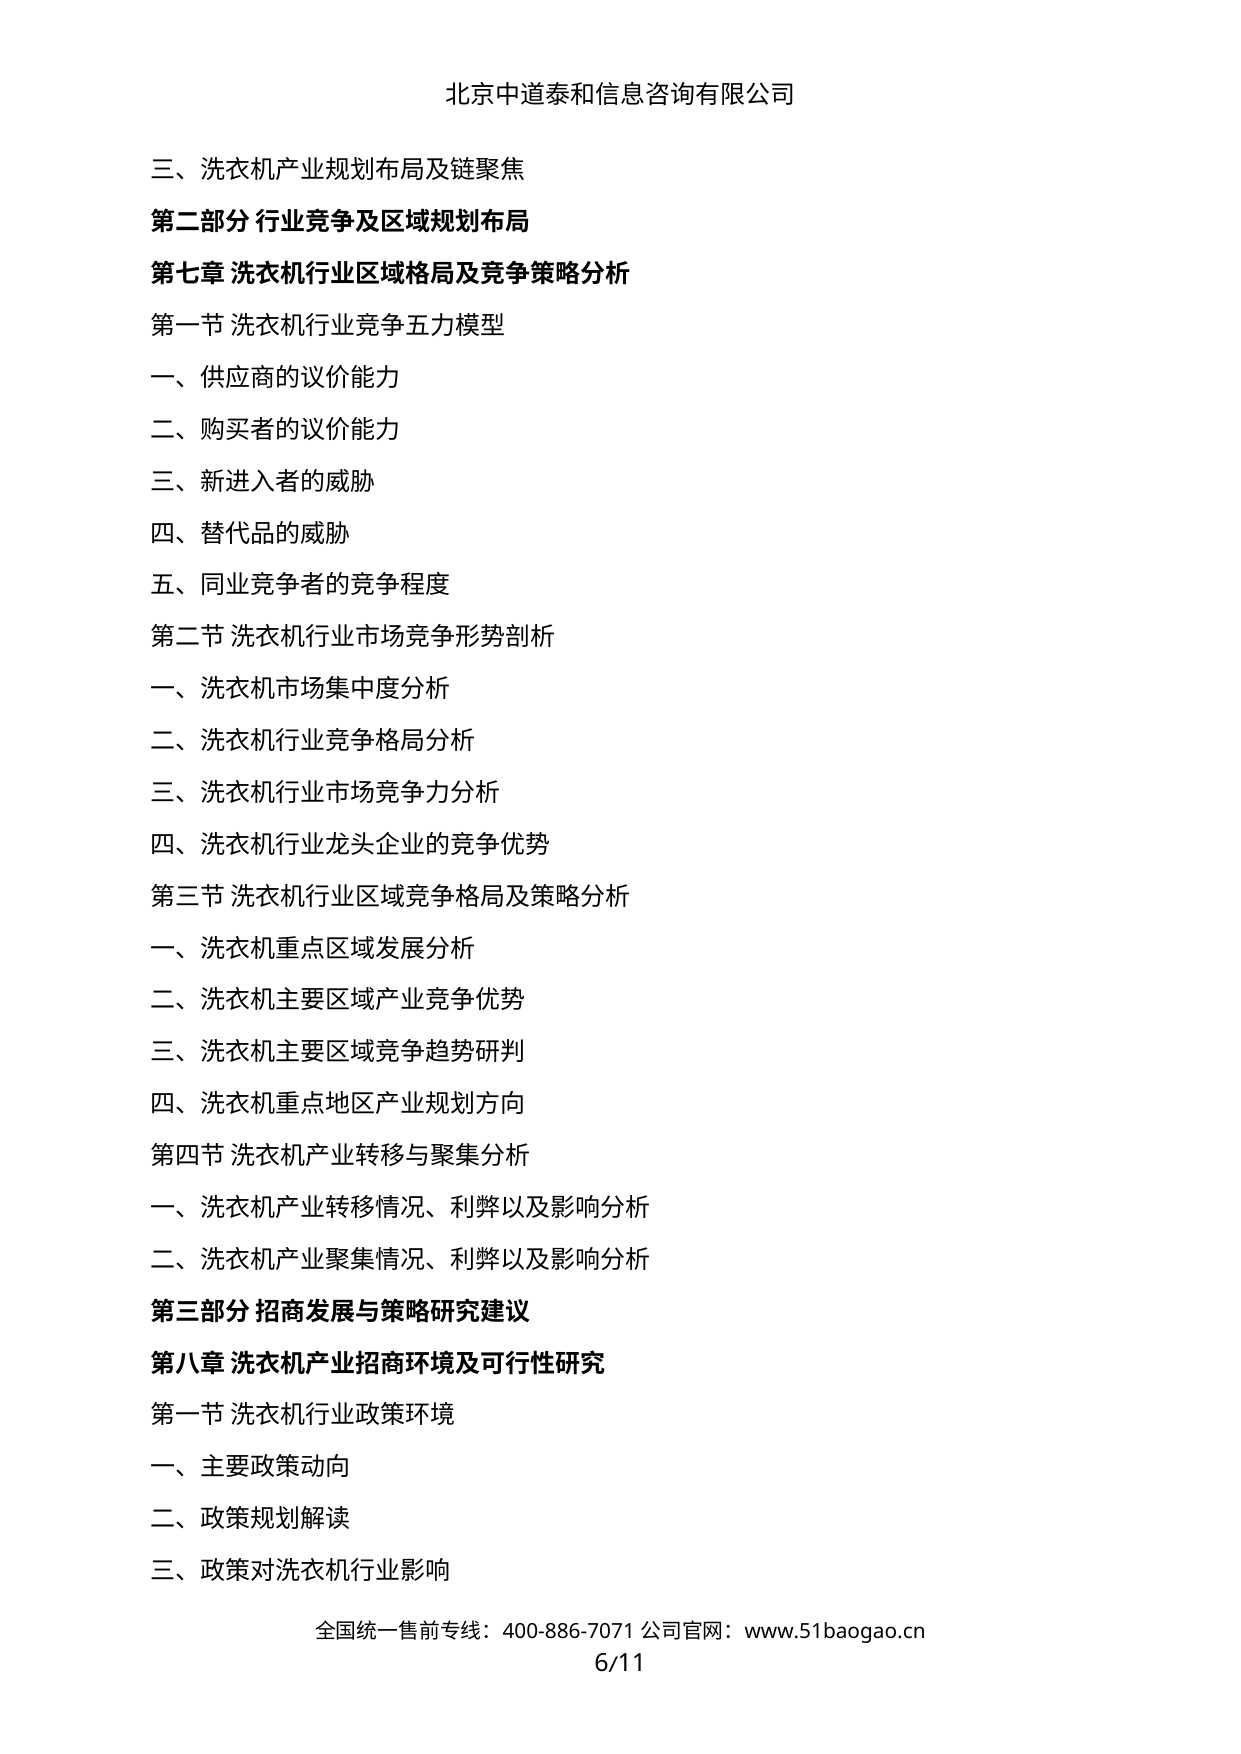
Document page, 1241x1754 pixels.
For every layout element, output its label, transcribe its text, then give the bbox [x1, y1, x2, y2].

text 三、洗衣机行业市场竞争力分析 [150, 772, 1090, 809]
text 一、主要政策动向 [150, 1447, 1090, 1483]
text 二、购买者的议价能力 [150, 409, 1090, 446]
text 一、洗衣机产业转移情况、利弊以及影响分析 [150, 1187, 1090, 1224]
text 四、洗衣机行业龙头企业的竞争优势 [150, 824, 1090, 861]
text 第一节 洗衣机行业竞争五力模型 [150, 306, 1090, 342]
text 第一节 洗衣机行业政策环境 [150, 1395, 1090, 1431]
text 三、洗衣机主要区域竞争趋势研判 [150, 1032, 1090, 1068]
text 二、洗衣机行业竞争格局分析 [150, 721, 1090, 757]
text 一、供应商的议价能力 [150, 357, 1090, 394]
text 第四节 洗衣机产业转移与聚集分析 [150, 1136, 1090, 1172]
text 一、洗衣机重点区域发展分析 [150, 928, 1090, 964]
text 三、政策对洗衣机行业影响 [150, 1551, 1090, 1587]
text 第七章 洗衣机行业区域格局及竞争策略分析 [150, 254, 1090, 290]
text 四、替代品的威胁 [150, 513, 1090, 549]
text 第三节 洗衣机行业区域竞争格局及策略分析 [150, 876, 1090, 912]
text 三、新进入者的威胁 [150, 461, 1090, 497]
text 五、同业竞争者的竞争程度 [150, 565, 1090, 601]
text 三、洗衣机产业规划布局及链聚焦 [150, 150, 1090, 186]
text 第八章 洗衣机产业招商环境及可行性研究 [150, 1343, 1090, 1379]
text 二、洗衣机主要区域产业竞争优势 [150, 980, 1090, 1016]
text 第三部分 招商发展与策略研究建议 [150, 1291, 1090, 1327]
text 第二部分 行业竞争及区域规划布局 [150, 202, 1090, 238]
text 第二节 洗衣机行业市场竞争形势剖析 [150, 617, 1090, 653]
text 二、洗衣机产业聚集情况、利弊以及影响分析 [150, 1239, 1090, 1276]
text 一、洗衣机市场集中度分析 [150, 669, 1090, 705]
text 四、洗衣机重点地区产业规划方向 [150, 1084, 1090, 1120]
text 二、政策规划解读 [150, 1499, 1090, 1535]
